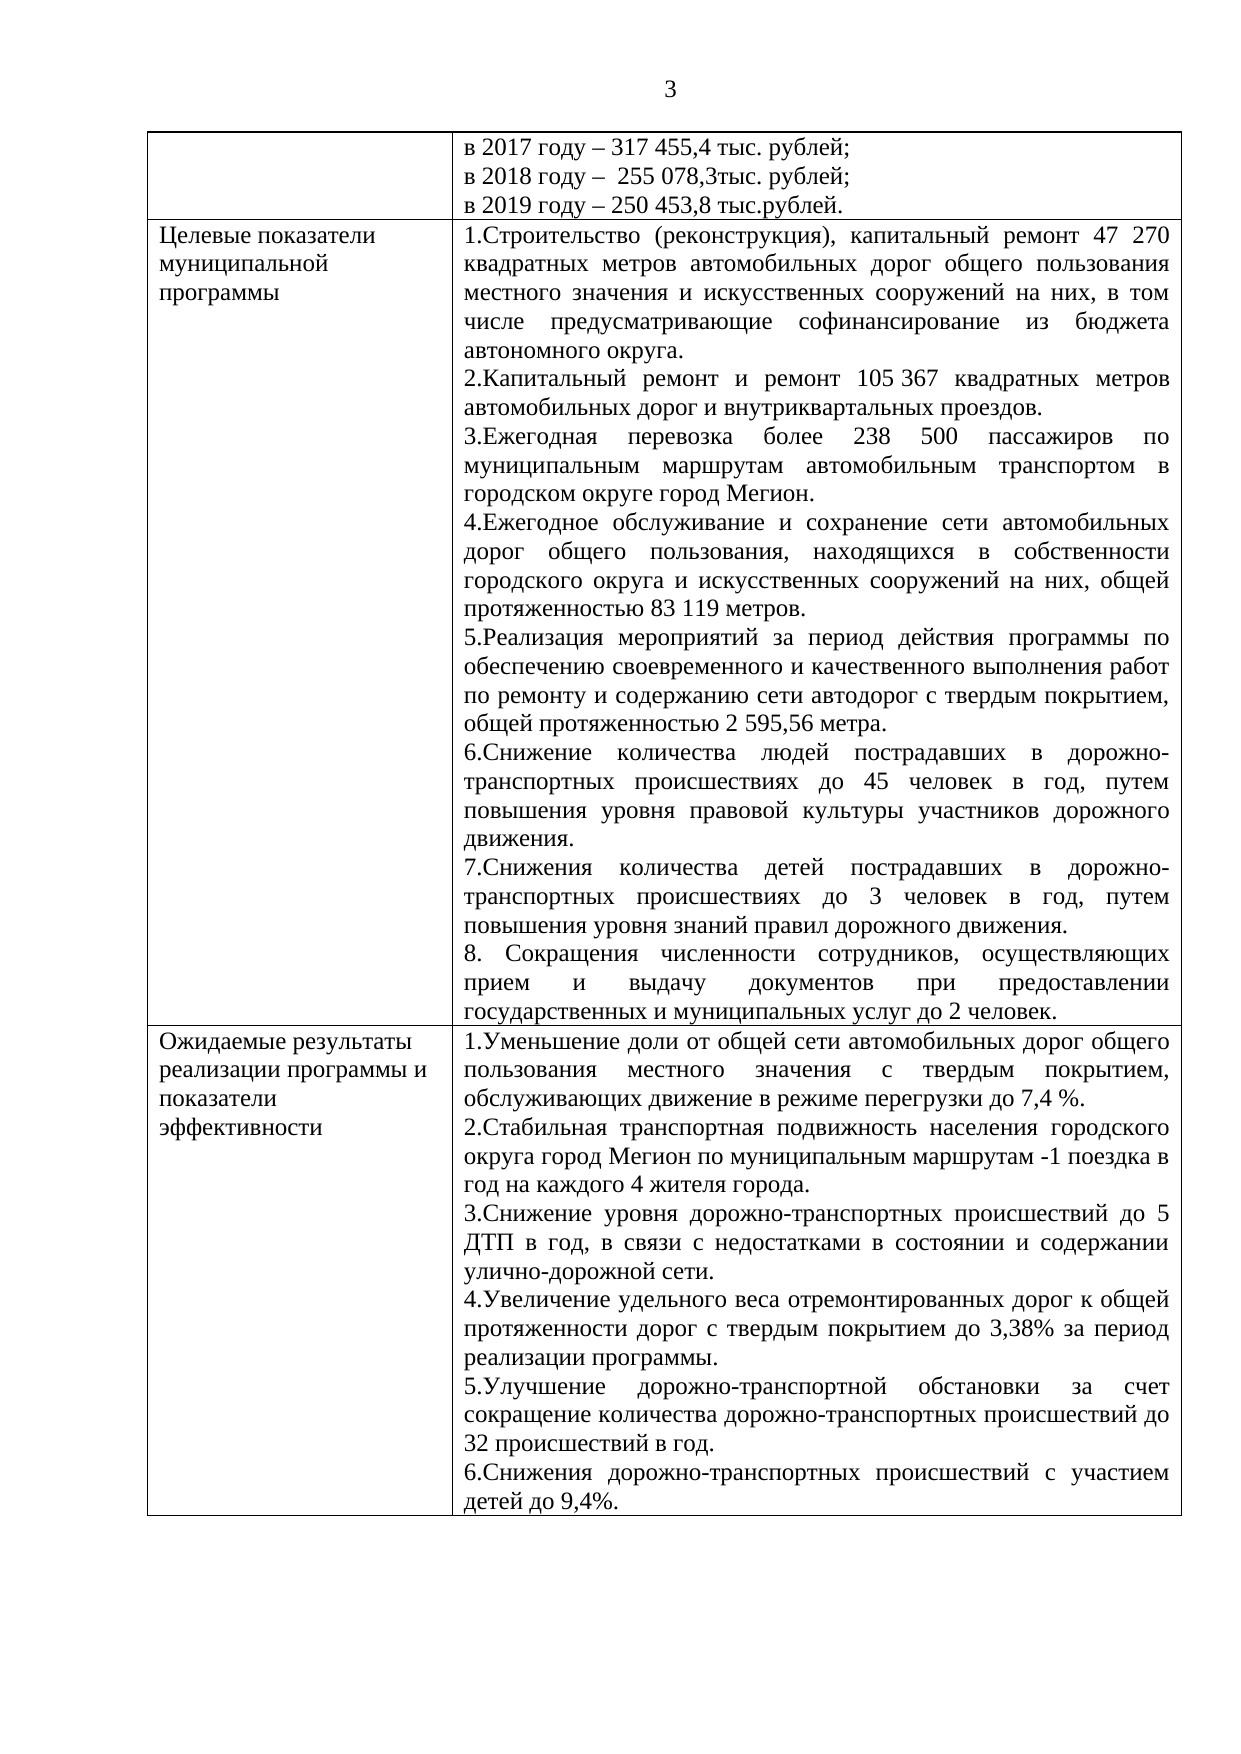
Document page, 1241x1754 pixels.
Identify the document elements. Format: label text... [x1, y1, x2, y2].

table_cell Целевые показатели муниципальной программы [148, 220, 452, 1025]
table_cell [453, 133, 1181, 219]
table_cell Ожидаемые результаты реализации программы и показатели эффективности [148, 1026, 452, 1514]
table_cell 1.Уменьшение доли от общей сети автомобильных дорог общего пользования местного значения с твердым покрытием, обслуживающих движение в режиме перегрузки до 7,4 %. 2.Стабильная транспортная подвижность населения городского округа город Мегион по муниципальным маршрутам -1 поездка в год на каждого 4 жителя города. 3.Снижение уровня дорожно-транспортных происшествий до 5 ДТП в год, в связи с недостатками в состоянии и содержании улично-дорожной сети. 4.Увеличение удельного веса отремонтированных дорог к общей протяженности дорог с твердым покрытием до 3,38% за период реализации программы. 5.Улучшение дорожно-транспортной обстановки за счет сокращение количества дорожно-транспортных происшествий до 32 происшествий в год. 6.Снижения дорожно-транспортных происшествий с участием детей до 9,4%. [453, 1026, 1181, 1514]
table_cell 1.Строительство (реконструкция), капитальный ремонт 47 270 квадратных метров автомобильных дорог общего пользования местного значения и искусственных сооружений на них, в том числе предусматривающие софинансирование из бюджета автономного округа. 2.Капитальный ремонт и ремонт 105 367 квадратных метров автомобильных дорог и внутриквартальных проездов. 3.Ежегодная перевозка более 238 500 пассажиров по муниципальным маршрутам автомобильным транспортом в городском округе город Мегион. 4.Ежегодное обслуживание и сохранение сети автомобильных дорог общего пользования, находящихся в собственности городского округа и искусственных сооружений на них, общей протяженностью 83 119 метров. 5.Реализация мероприятий за период действия программы по обеспечению своевременного и качественного выполнения работ по ремонту и содержанию сети автодорог с твердым покрытием, общей протяженностью 2 595,56 метра. 6.Снижение количества людей пострадавших в дорожно-транспортных происшествиях до 45 человек в год, путем повышения уровня правовой культуры участников дорожного движения. 7.Снижения количества детей пострадавших в дорожно-транспортных происшествиях до 3 человек в год, путем повышения уровня знаний правил дорожного движения. 8. Сокращения численности сотрудников, осуществляющих прием и выдачу документов при предоставлении государственных и муниципальных услуг до 2 человек. [453, 220, 1181, 1025]
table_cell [148, 133, 452, 219]
